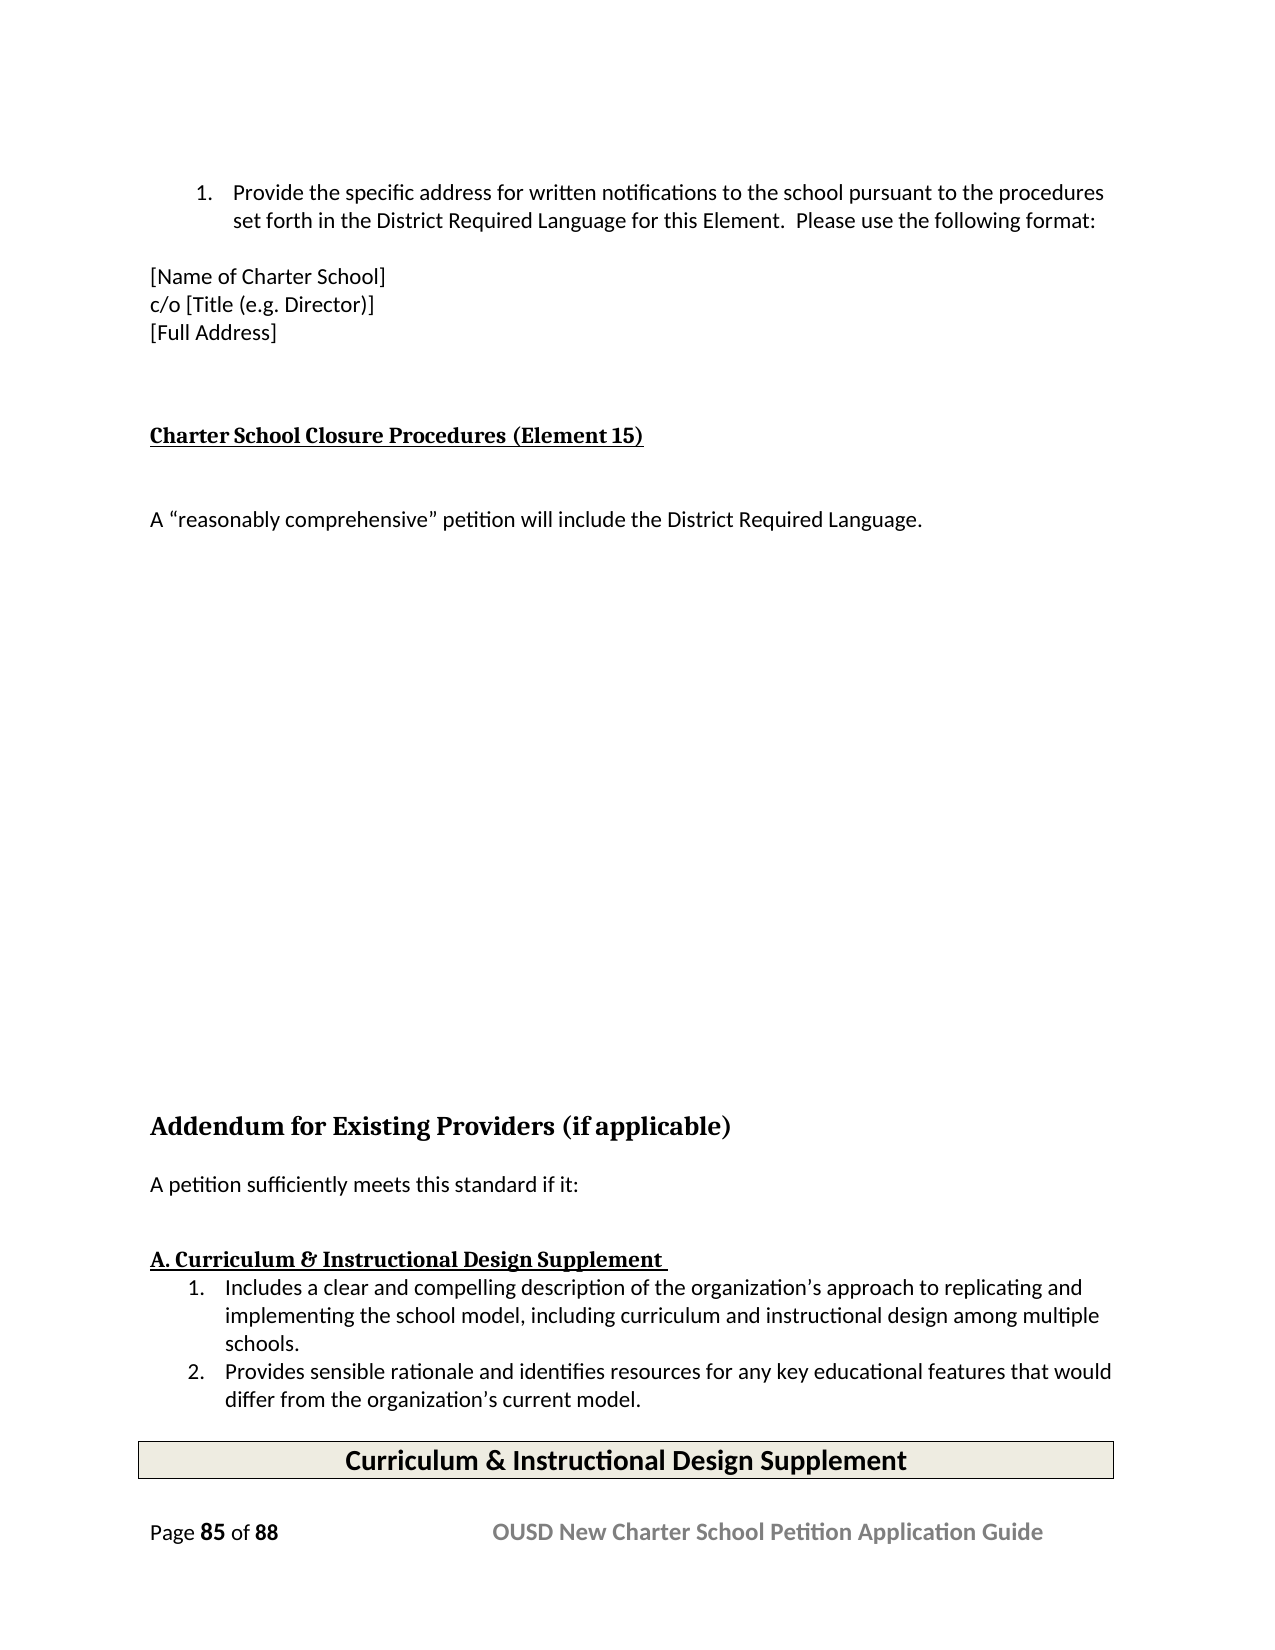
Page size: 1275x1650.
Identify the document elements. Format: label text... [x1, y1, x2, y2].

list Includes a clear and compelling description of the organization’s approach to replicating and implementing the school model, including curriculum and instructional design among multiple schools. [187, 1273, 1125, 1357]
text c/o [Title (e.g. Director)] [150, 290, 1125, 318]
text A “reasonably comprehensive” petition will include the District Required Language. [150, 505, 1125, 533]
text A petition sufficiently meets this standard if it: [150, 1170, 1125, 1198]
subtitle Charter School Closure Procedures (Element 15) [150, 423, 1125, 449]
subtitle A. Curriculum & Instructional Design Supplement [150, 1247, 1125, 1273]
list Provides sensible rationale and identifies resources for any key educational features that would differ from the organization’s current model. [187, 1357, 1125, 1413]
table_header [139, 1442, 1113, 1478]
list Provide the specific address for written notifications to the school pursuant to the procedures set forth in the District Required Language for this Element. Please use the following format: [195, 178, 1125, 234]
subtitle Addendum for Existing Providers (if applicable) [150, 1111, 1125, 1142]
text [Full Address] [150, 318, 1125, 346]
text [Name of Charter School] [150, 262, 1125, 290]
